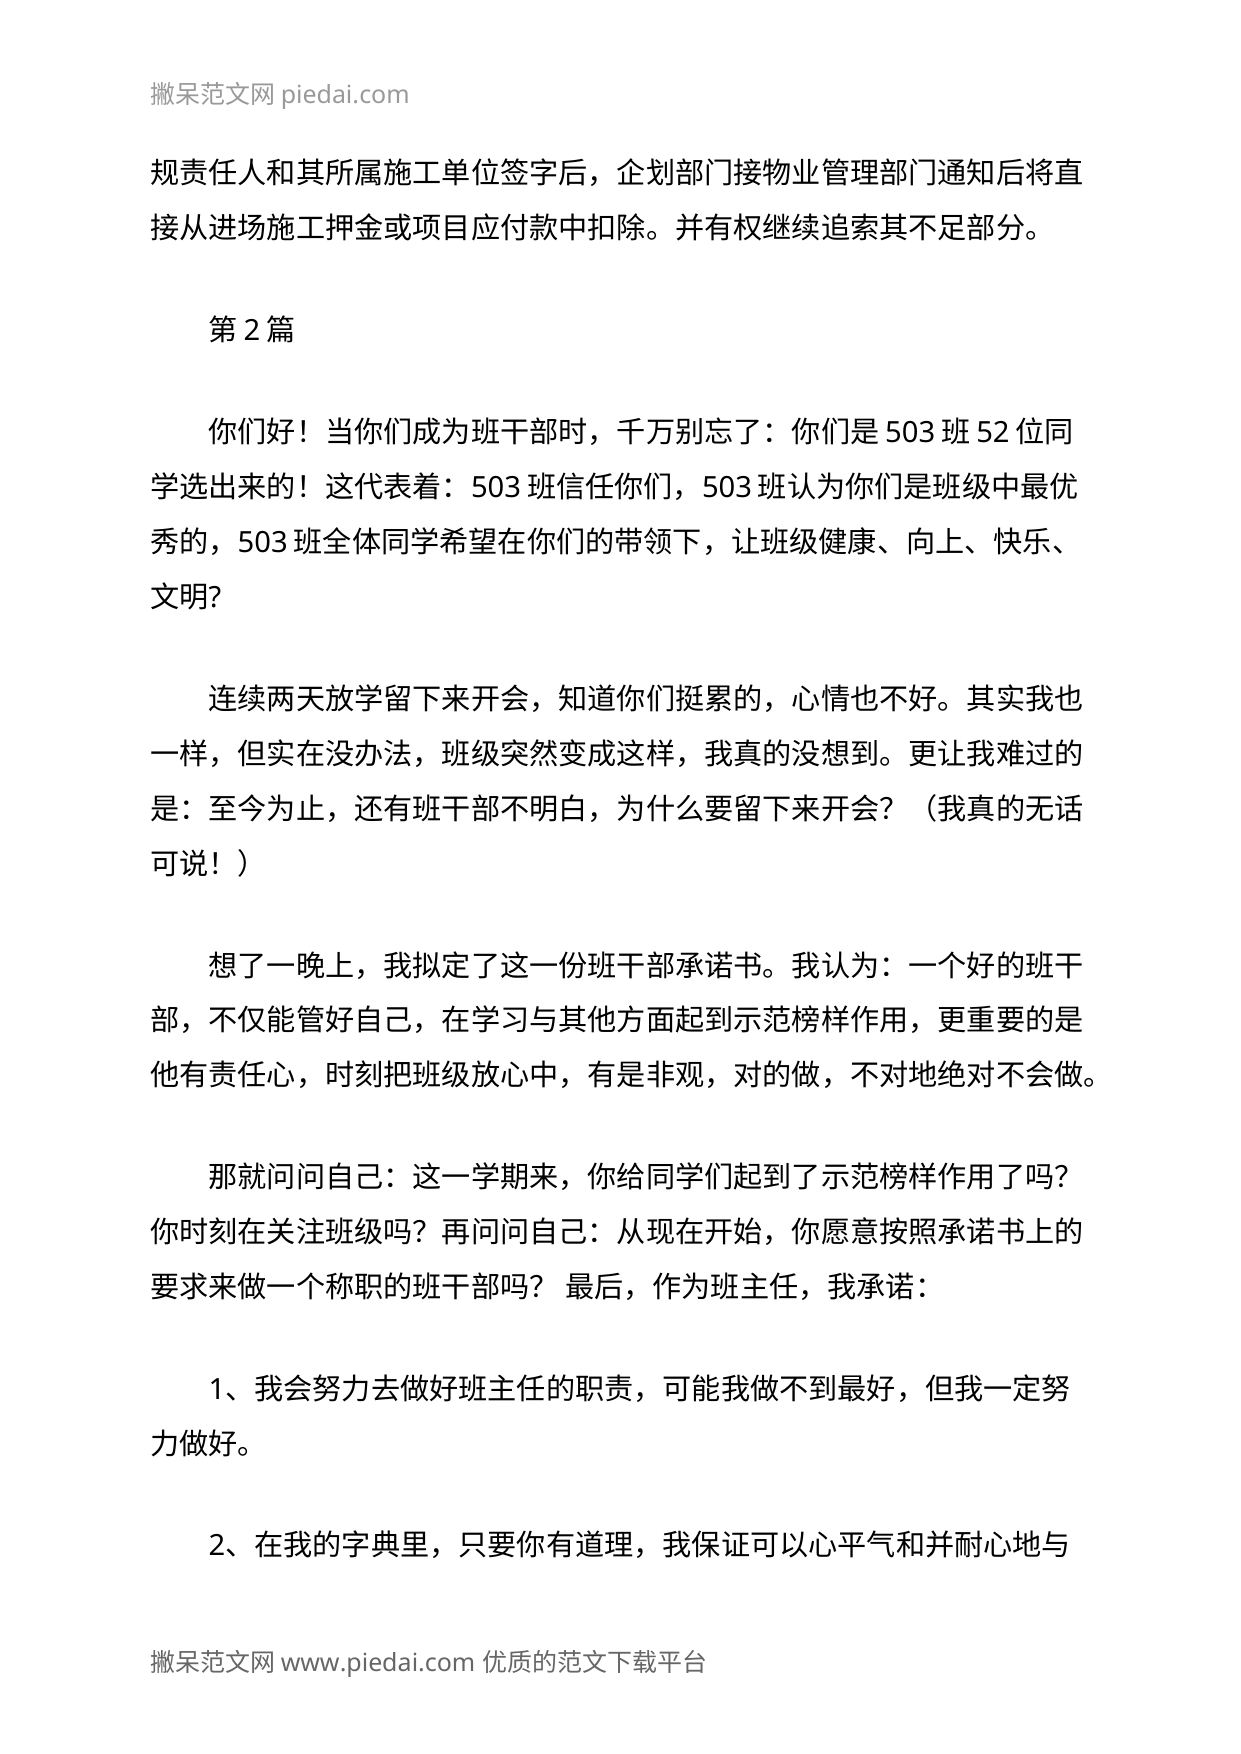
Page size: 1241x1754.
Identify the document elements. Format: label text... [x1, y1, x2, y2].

text 连续两天放学留下来开会，知道你们挺累的，心情也不好。其实我也一样，但实在没办法，班级突然变成这样，我真的没想到。更让我难过的是：至今为止，还有班干部不明白，为什么要留下来开会？（我真的无话可说！） [150, 676, 1090, 883]
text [150, 150, 1090, 247]
text 那就问问自己：这一学期来，你给同学们起到了示范榜样作用了吗？你时刻在关注班级吗？再问问自己：从现在开始，你愿意按照承诺书上的要求来做一个称职的班干部吗？ 最后，作为班主任，我承诺： [150, 1154, 1090, 1306]
text 你们好！当你们成为班干部时，千万别忘了：你们是503班52位同学选出来的！这代表着：503班信任你们，503班认为你们是班级中最优秀的，503班全体同学希望在你们的带领下，让班级健康、向上、快乐、文明? [150, 409, 1090, 616]
text 1、我会努力去做好班主任的职责，可能我做不到最好，但我一定努力做好。 [150, 1365, 1090, 1462]
text 第2篇 [150, 307, 1090, 349]
text 想了一晚上，我拟定了这一份班干部承诺书。我认为：一个好的班干部，不仅能管好自己，在学习与其他方面起到示范榜样作用，更重要的是他有责任心，时刻把班级放心中，有是非观，对的做，不对地绝对不会做。 [150, 942, 1090, 1094]
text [150, 1522, 1090, 1564]
